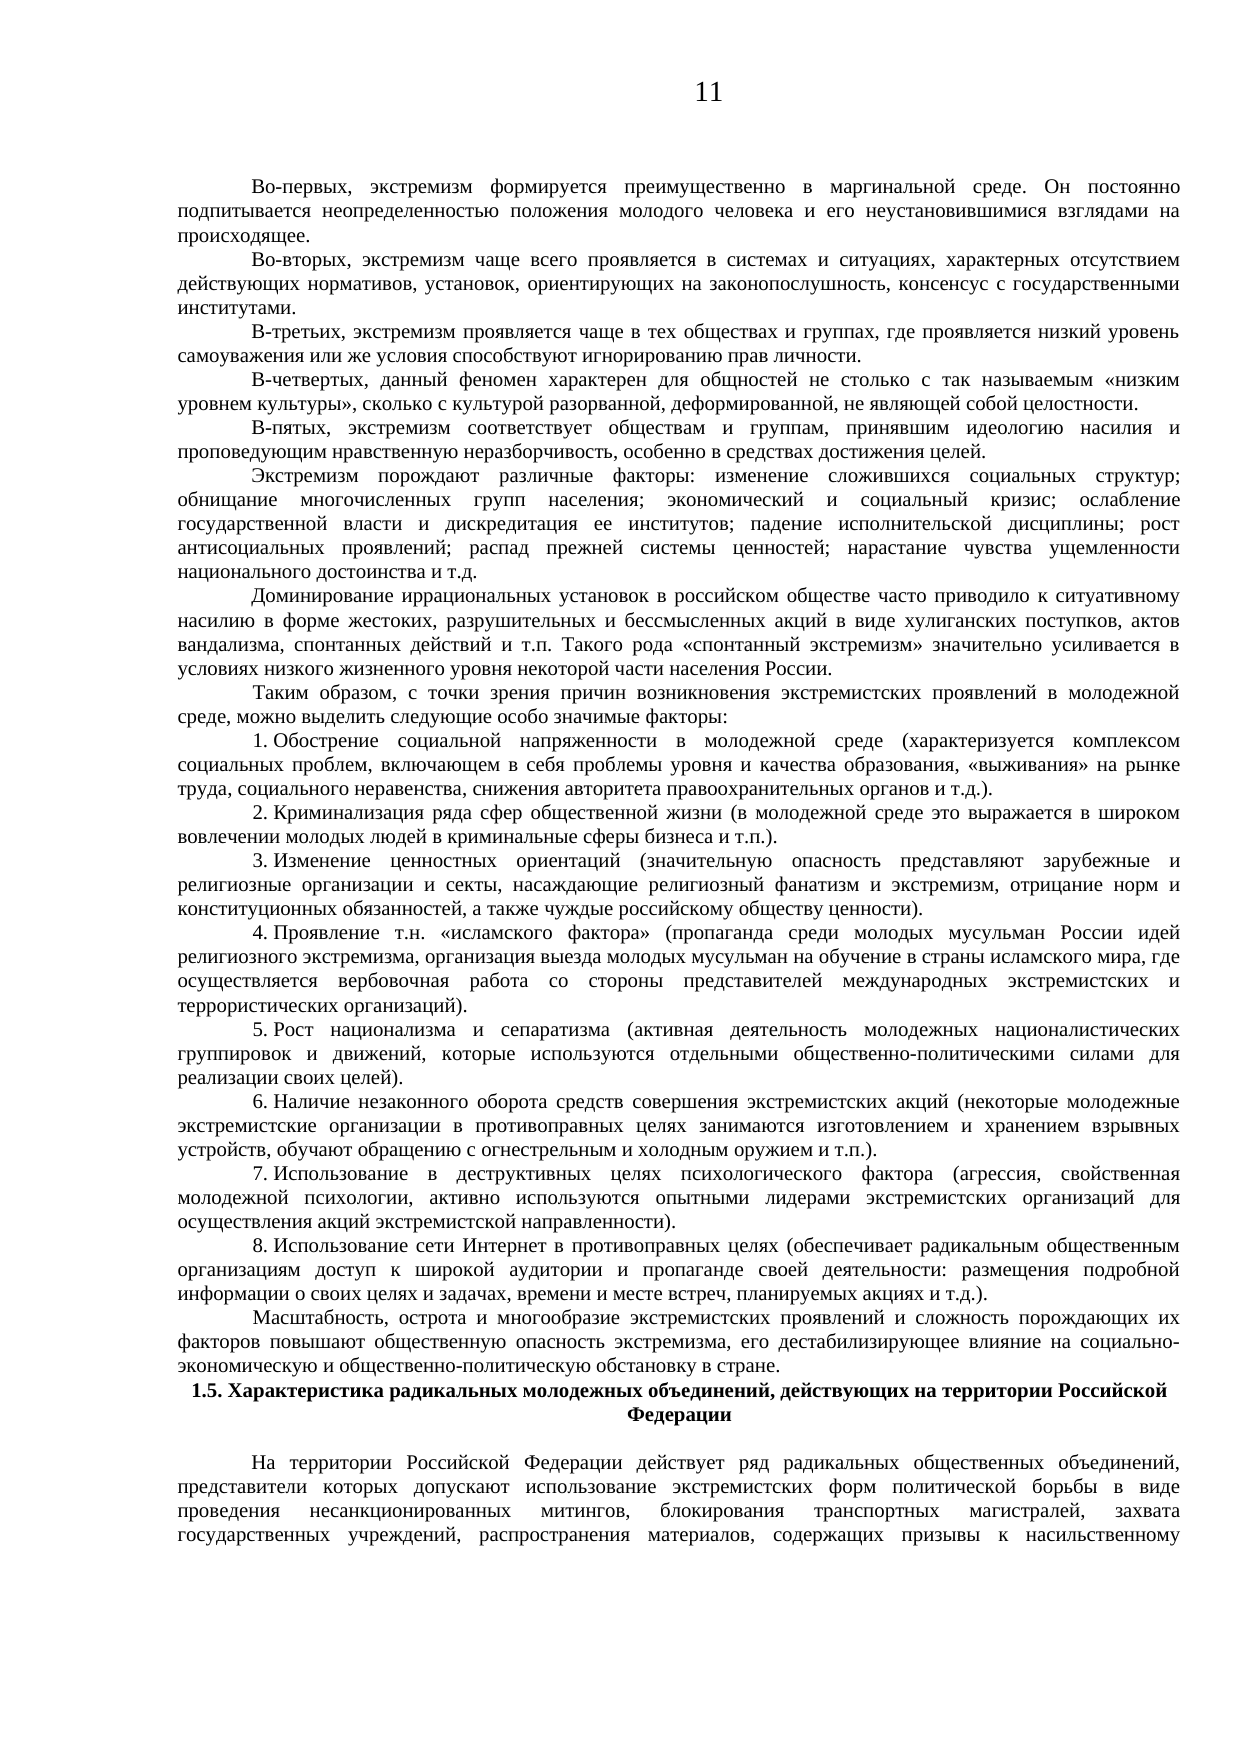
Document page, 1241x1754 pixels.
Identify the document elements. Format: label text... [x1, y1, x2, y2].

text Таким образом, с точки зрения причин возникновения экстремистских проявлений в молодежной среде, можно выделить следующие особо значимые факторы: [177, 680, 1181, 728]
text В-четвертых, данный феномен характерен для общностей не столько с так называемым «низким уровнем культуры», сколько с культурой разорванной, деформированной, не являющей собой целостности. [177, 367, 1181, 415]
text 4. Проявление т.н. «исламского фактора» (пропаганда среди молодых мусульман России идей религиозного экстремизма, организация выезда молодых мусульман на обучение в страны исламского мира, где осуществляется вербовочная работа со стороны представителей международных экстремистских и террористических организаций). [177, 920, 1181, 1017]
text Во-вторых, экстремизм чаще всего проявляется в системах и ситуациях, характерных отсутствием действующих нормативов, установок, ориентирующих на законопослушность, консенсус с государственными институтами. [177, 247, 1181, 319]
text Экстремизм порождают различные факторы: изменение сложившихся социальных структур; обнищание многочисленных групп населения; экономический и социальный кризис; ослабление государственной власти и дискредитация ее институтов; падение исполнительской дисциплины; рост антисоциальных проявлений; распад прежней системы ценностей; нарастание чувства ущемленности национального достоинства и т.д. [177, 463, 1181, 583]
text 2. Криминализация ряда сфер общественной жизни (в молодежной среде это выражается в широком вовлечении молодых людей в криминальные сферы бизнеса и т.п.). [177, 800, 1181, 848]
text 5. Рост национализма и сепаратизма (активная деятельность молодежных националистических группировок и движений, которые используются отдельными общественно-политическими силами для реализации своих целей). [177, 1017, 1181, 1089]
text 6. Наличие незаконного оборота средств совершения экстремистских акций (некоторые молодежные экстремистские организации в противоправных целях занимаются изготовлением и хранением взрывных устройств, обучают обращению с огнестрельным и холодным оружием и т.п.). [177, 1089, 1181, 1161]
text 1. Обострение социальной напряженности в молодежной среде (характеризуется комплексом социальных проблем, включающем в себя проблемы уровня и качества образования, «выживания» на рынке труда, социального неравенства, снижения авторитета правоохранительных органов и т.д.). [177, 728, 1181, 800]
text 3. Изменение ценностных ориентаций (значительную опасность представляют зарубежные и религиозные организации и секты, насаждающие религиозный фанатизм и экстремизм, отрицание норм и конституционных обязанностей, а также чуждые российскому обществу ценности). [177, 848, 1181, 920]
text Во-первых, экстремизм формируется преимущественно в маргинальной среде. Он постоянно подпитывается неопределенностью положения молодого человека и его неустановившимися взглядами на происходящее. [177, 174, 1181, 247]
text 7. Использование в деструктивных целях психологического фактора (агрессия, свойственная молодежной психологии, активно используются опытными лидерами экстремистских организаций для осуществления акций экстремистской направленности). [177, 1161, 1181, 1233]
text Масштабность, острота и многообразие экстремистских проявлений и сложность порождающих их факторов повышают общественную опасность экстремизма, его дестабилизирующее влияние на социально-экономическую и общественно-политическую обстановку в стране. [177, 1305, 1181, 1377]
text Доминирование иррациональных установок в российском обществе часто приводило к ситуативному насилию в форме жестоких, разрушительных и бессмысленных акций в виде хулиганских поступков, актов вандализма, спонтанных действий и т.п. Такого рода «спонтанный экстремизм» значительно усиливается в условиях низкого жизненного уровня некоторой части населения России. [177, 583, 1181, 680]
text В-пятых, экстремизм соответствует обществам и группам, принявшим идеологию насилия и проповедующим нравственную неразборчивость, особенно в средствах достижения целей. [177, 415, 1181, 463]
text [177, 1450, 1181, 1546]
text 1.5. Характеристика радикальных молодежных объединений, действующих на территории Российской Федерации [177, 1377, 1181, 1426]
text 8. Использование сети Интернет в противоправных целях (обеспечивает радикальным общественным организациям доступ к широкой аудитории и пропаганде своей деятельности: размещения подробной информации о своих целях и задачах, времени и месте встреч, планируемых акциях и т.д.). [177, 1233, 1181, 1305]
text В-третьих, экстремизм проявляется чаще в тех обществах и группах, где проявляется низкий уровень самоуважения или же условия способствуют игнорированию прав личности. [177, 319, 1181, 367]
